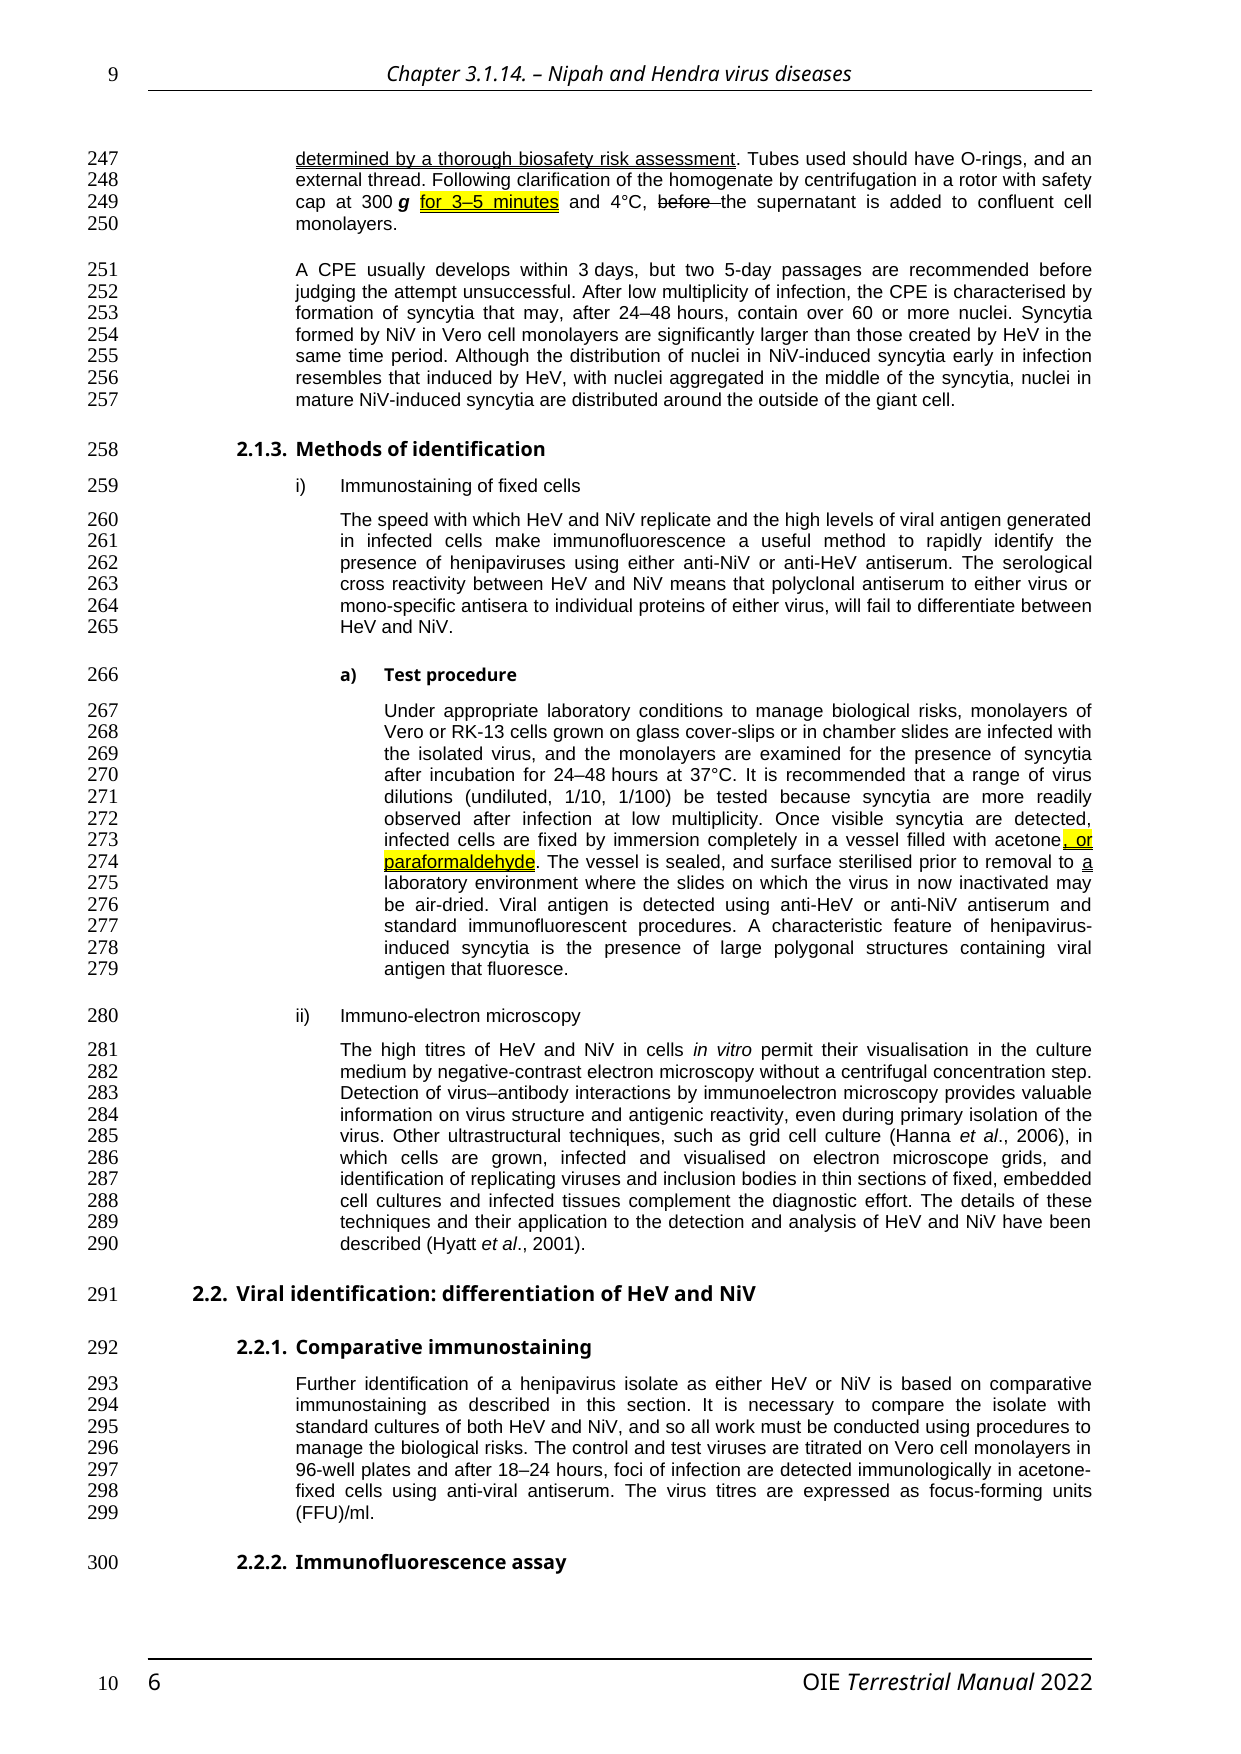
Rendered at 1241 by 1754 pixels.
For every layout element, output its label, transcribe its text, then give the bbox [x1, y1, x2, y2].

text a) Test procedure [340, 663, 1092, 687]
text Under appropriate laboratory conditions to manage biological risks, monolayers of Vero or RK-13 cells grown on glass cover-slips or in chamber slides are infected with the isolated virus, and the monolayers are examined for the presence of syncytia after incubation for 24–48 hours at 37°C. It is recommended that a range of virus dilutions (undiluted, 1/10, 1/100) be tested because syncytia are more readily observed after infection at low multiplicity. Once visible syncytia are detected, infected cells are fixed by immersion completely in a vessel filled with acetone, or paraformaldehyde. The vessel is sealed, and surface sterilised prior to removal to a laboratory environment where the slides on which the virus in now inactivated may be air-dried. Viral antigen is detected using anti-HeV or anti-NiV antiserum and standard immunofluorescent procedures. A characteristic feature of henipavirus-induced syncytia is the presence of large polygonal structures containing viral antigen that fluoresce. [384, 699, 1092, 980]
text ii) Immuno-electron microscopy [295, 1005, 1092, 1026]
text The high titres of HeV and NiV in cells in vitro permit their visualisation in the culture medium by negative-contrast electron microscopy without a centrifugal concentration step. Detection of virus–antibody interactions by immunoelectron microscopy provides valuable information on virus structure and antigenic reactivity, even during primary isolation of the virus. Other ultrastructural techniques, such as grid cell culture (Hanna et al., 2006), in which cells are grown, infected and visualised on electron microscope grids, and identification of replicating viruses and inclusion bodies in thin sections of fixed, embedded cell cultures and infected tissues complement the diagnostic effort. The details of these techniques and their application to the detection and analysis of HeV and NiV have been described (Hyatt et al., 2001). [340, 1039, 1092, 1254]
text 2.1.3. Methods of identification [236, 435, 1092, 462]
text 2.2.2. Immunofluorescence assay [236, 1548, 1092, 1575]
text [295, 148, 1092, 234]
text 2.2.1. Comparative immunostaining [236, 1333, 1092, 1360]
text Further identification of a henipavirus isolate as either HeV or NiV is based on comparative immunostaining as described in this section. It is necessary to compare the isolate with standard cultures of both HeV and NiV, and so all work must be conducted using procedures to manage the biological risks. The control and test viruses are titrated on Vero cell monolayers in 96-well plates and after 18–24 hours, foci of infection are detected immunologically in acetone-fixed cells using anti-viral antiserum. The virus titres are expressed as focus-forming units (FFU)/ml. [295, 1372, 1092, 1523]
text The speed with which HeV and NiV replicate and the high levels of viral antigen generated in infected cells make immunofluorescence a useful method to rapidly identify the presence of henipaviruses using either anti-NiV or anti-HeV antiserum. The serological cross reactivity between HeV and NiV means that polyclonal antiserum to either virus or mono-specific antisera to individual proteins of either virus, will fail to differentiate between HeV and NiV. [340, 508, 1092, 638]
text A CPE usually develops within 3 days, but two 5-day passages are recommended before judging the attempt unsuccessful. After low multiplicity of infection, the CPE is characterised by formation of syncytia that may, after 24–48 hours, contain over 60 or more nuclei. Syncytia formed by NiV in Vero cell monolayers are significantly larger than those created by HeV in the same time period. Although the distribution of nuclei in NiV-induced syncytia early in infection resembles that induced by HeV, with nuclei aggregated in the middle of the syncytia, nuclei in mature NiV-induced syncytia are distributed around the outside of the giant cell. [295, 259, 1092, 410]
text 2.2. Viral identification: differentiation of HeV and NiV [192, 1279, 1092, 1308]
text i) Immunostaining of fixed cells [295, 474, 1092, 496]
